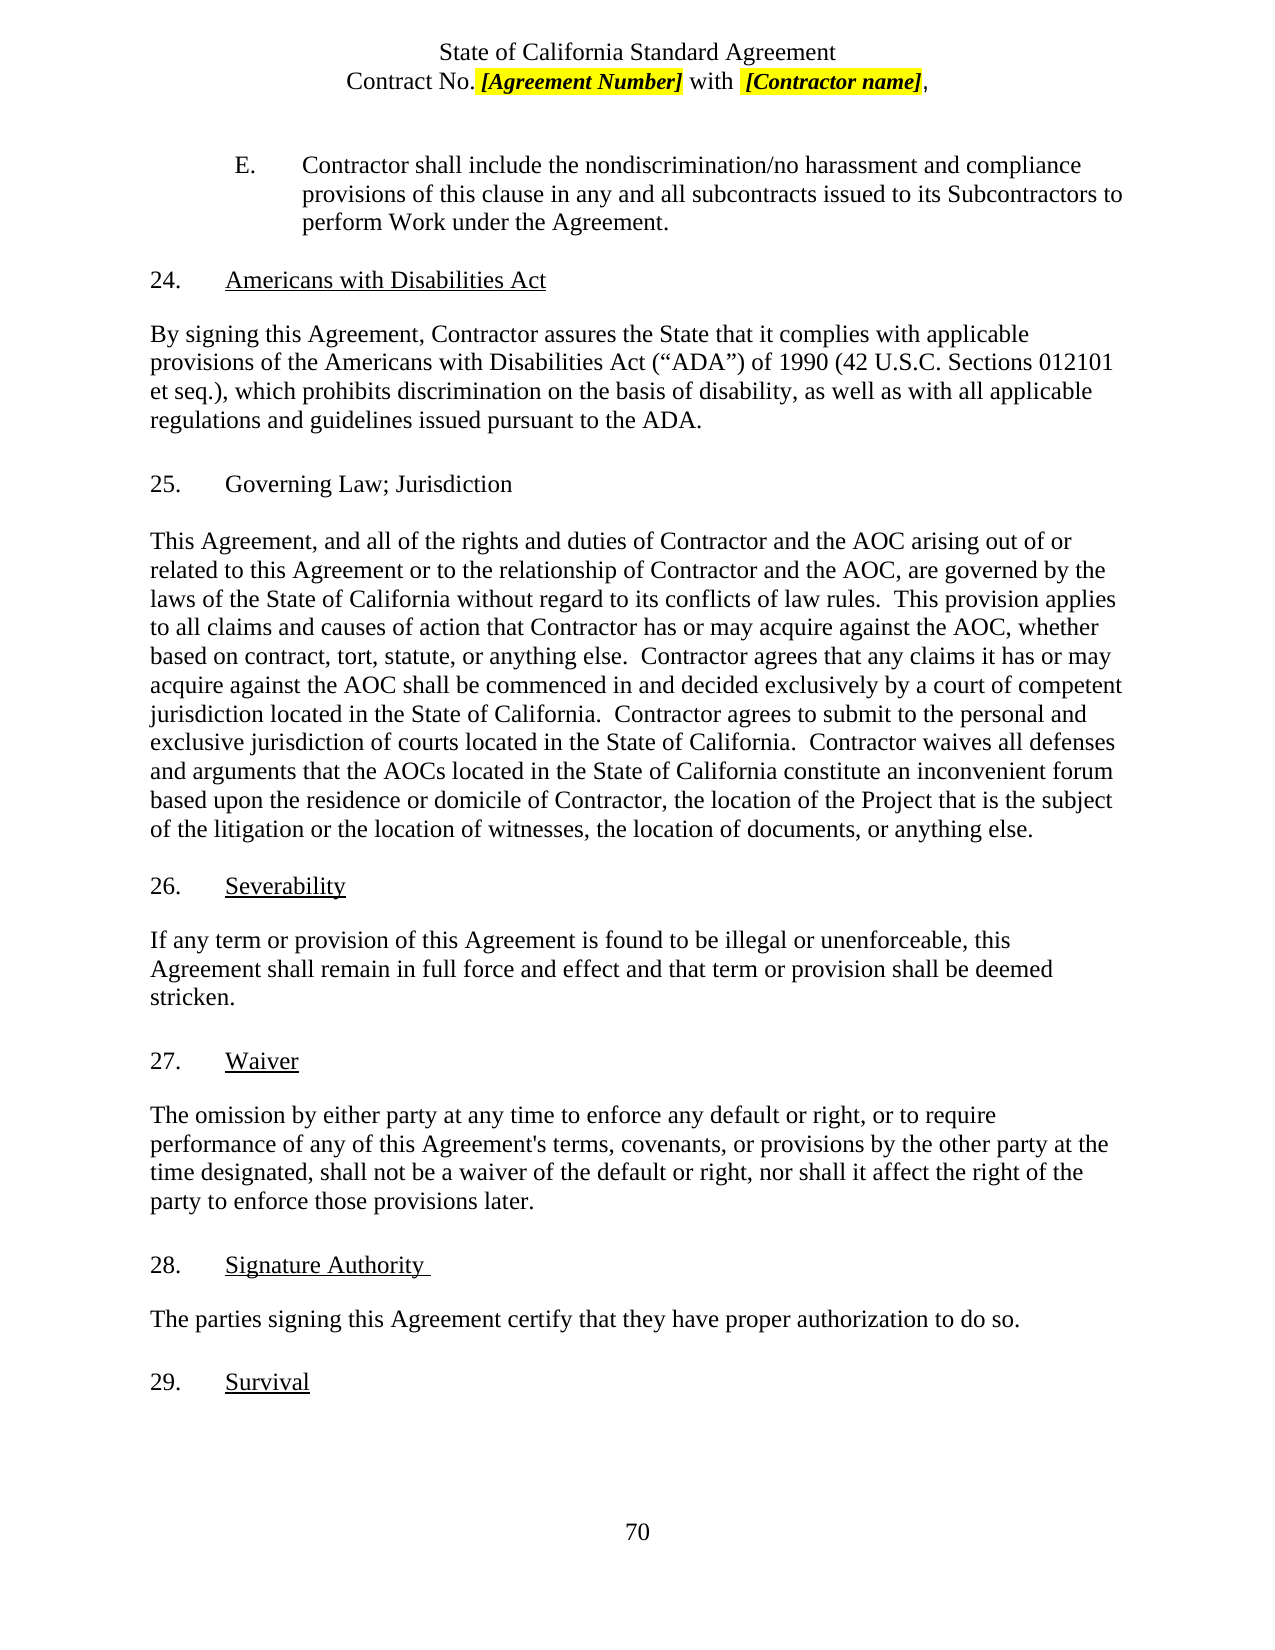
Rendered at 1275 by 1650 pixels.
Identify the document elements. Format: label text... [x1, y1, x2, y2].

text Americans with Disabilities Act [150, 265, 1125, 294]
subtitle The omission by either party at any time to enforce any default or right, or to require performance of any of this Agreement's terms, covenants, or provisions by the other party at the time designated, shall not be a waiver of the default or right, nor shall it affect the right of the party to enforce those provisions later. [150, 1100, 1125, 1215]
text Severability [150, 871, 1125, 900]
text Survival [150, 1367, 1125, 1396]
subtitle The parties signing this Agreement certify that they have proper authorization to do so. [150, 1304, 1125, 1332]
list This Agreement, and all of the rights and duties of Contractor and the AOC arising out of or related to this Agreement or to the relationship of Contractor and the AOC, are governed by the laws of the State of California without regard to its conflicts of law rules. This provision applies to all claims and causes of action that Contractor has or may acquire against the AOC, whether based on contract, tort, statute, or anything else. Contractor agrees that any claims it has or may acquire against the AOC shall be commenced in and decided exclusively by a court of competent jurisdiction located in the State of California. Contractor agrees to submit to the personal and exclusive jurisdiction of courts located in the State of California. Contractor waives all defenses and arguments that the AOCs located in the State of California constitute an inconvenient forum based upon the residence or domicile of Contractor, the location of the Project that is the subject of the litigation or the location of witnesses, the location of documents, or anything else. [150, 526, 1125, 842]
subtitle By signing this Agreement, Contractor assures the State that it complies with applicable provisions of the Americans with Disabilities Act (“ADA”) of 1990 (42 U.S.C. Sections 012101 et seq.), which prohibits discrimination on the basis of disability, as well as with all applicable regulations and guidelines issued pursuant to the ADA. [150, 319, 1125, 434]
subtitle If any term or provision of this Agreement is found to be illegal or unenforceable, this Agreement shall remain in full force and effect and that term or provision shall be deemed stricken. [150, 925, 1125, 1011]
text Waiver [150, 1046, 1125, 1075]
text Governing Law; Jurisdiction [150, 469, 1125, 497]
text Contractor shall include the nondiscrimination/no harassment and compliance provisions of this clause in any and all subcontracts issued to its Subcontractors to perform Work under the Agreement. [234, 150, 1125, 236]
text Signature Authority [150, 1250, 1125, 1279]
